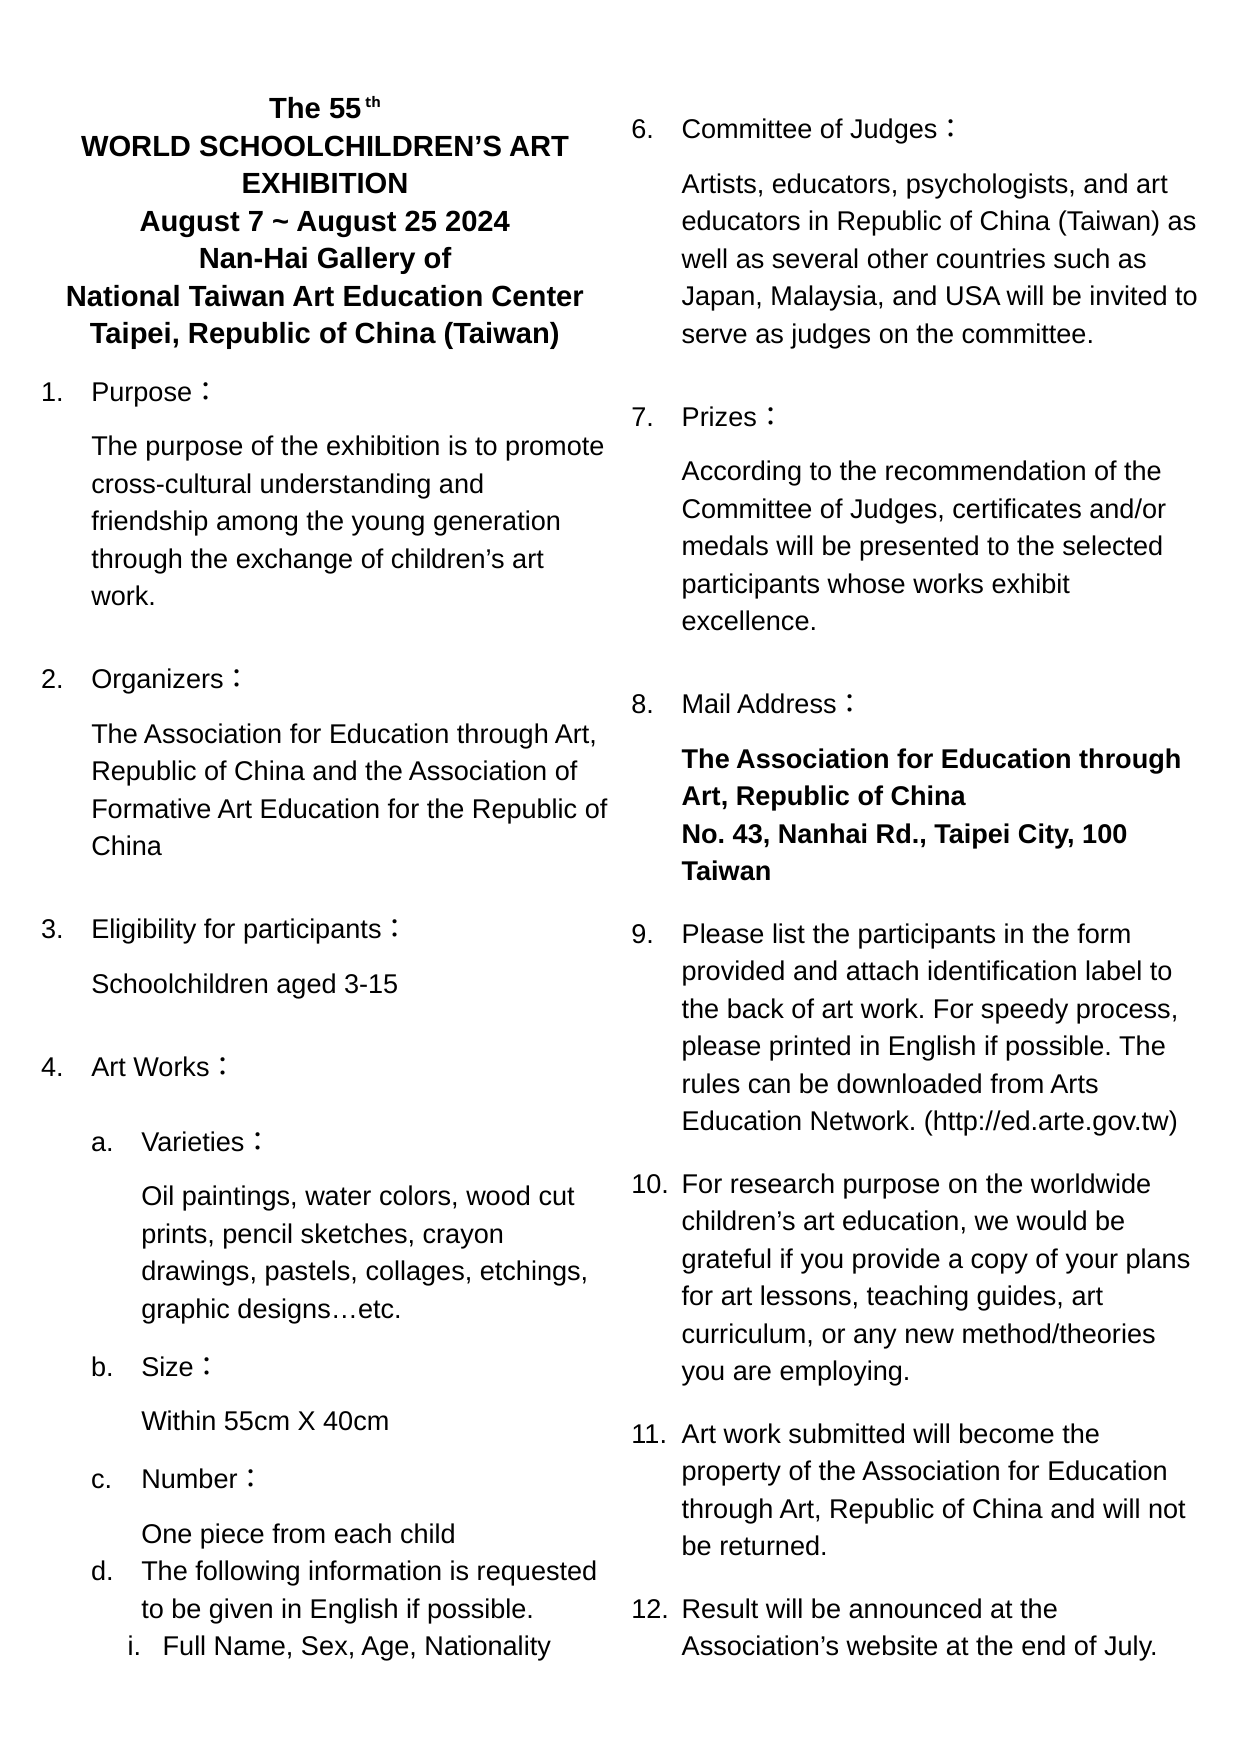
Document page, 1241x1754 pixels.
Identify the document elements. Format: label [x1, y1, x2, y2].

table_header [620, 90, 1211, 1664]
table_header [30, 90, 620, 1664]
